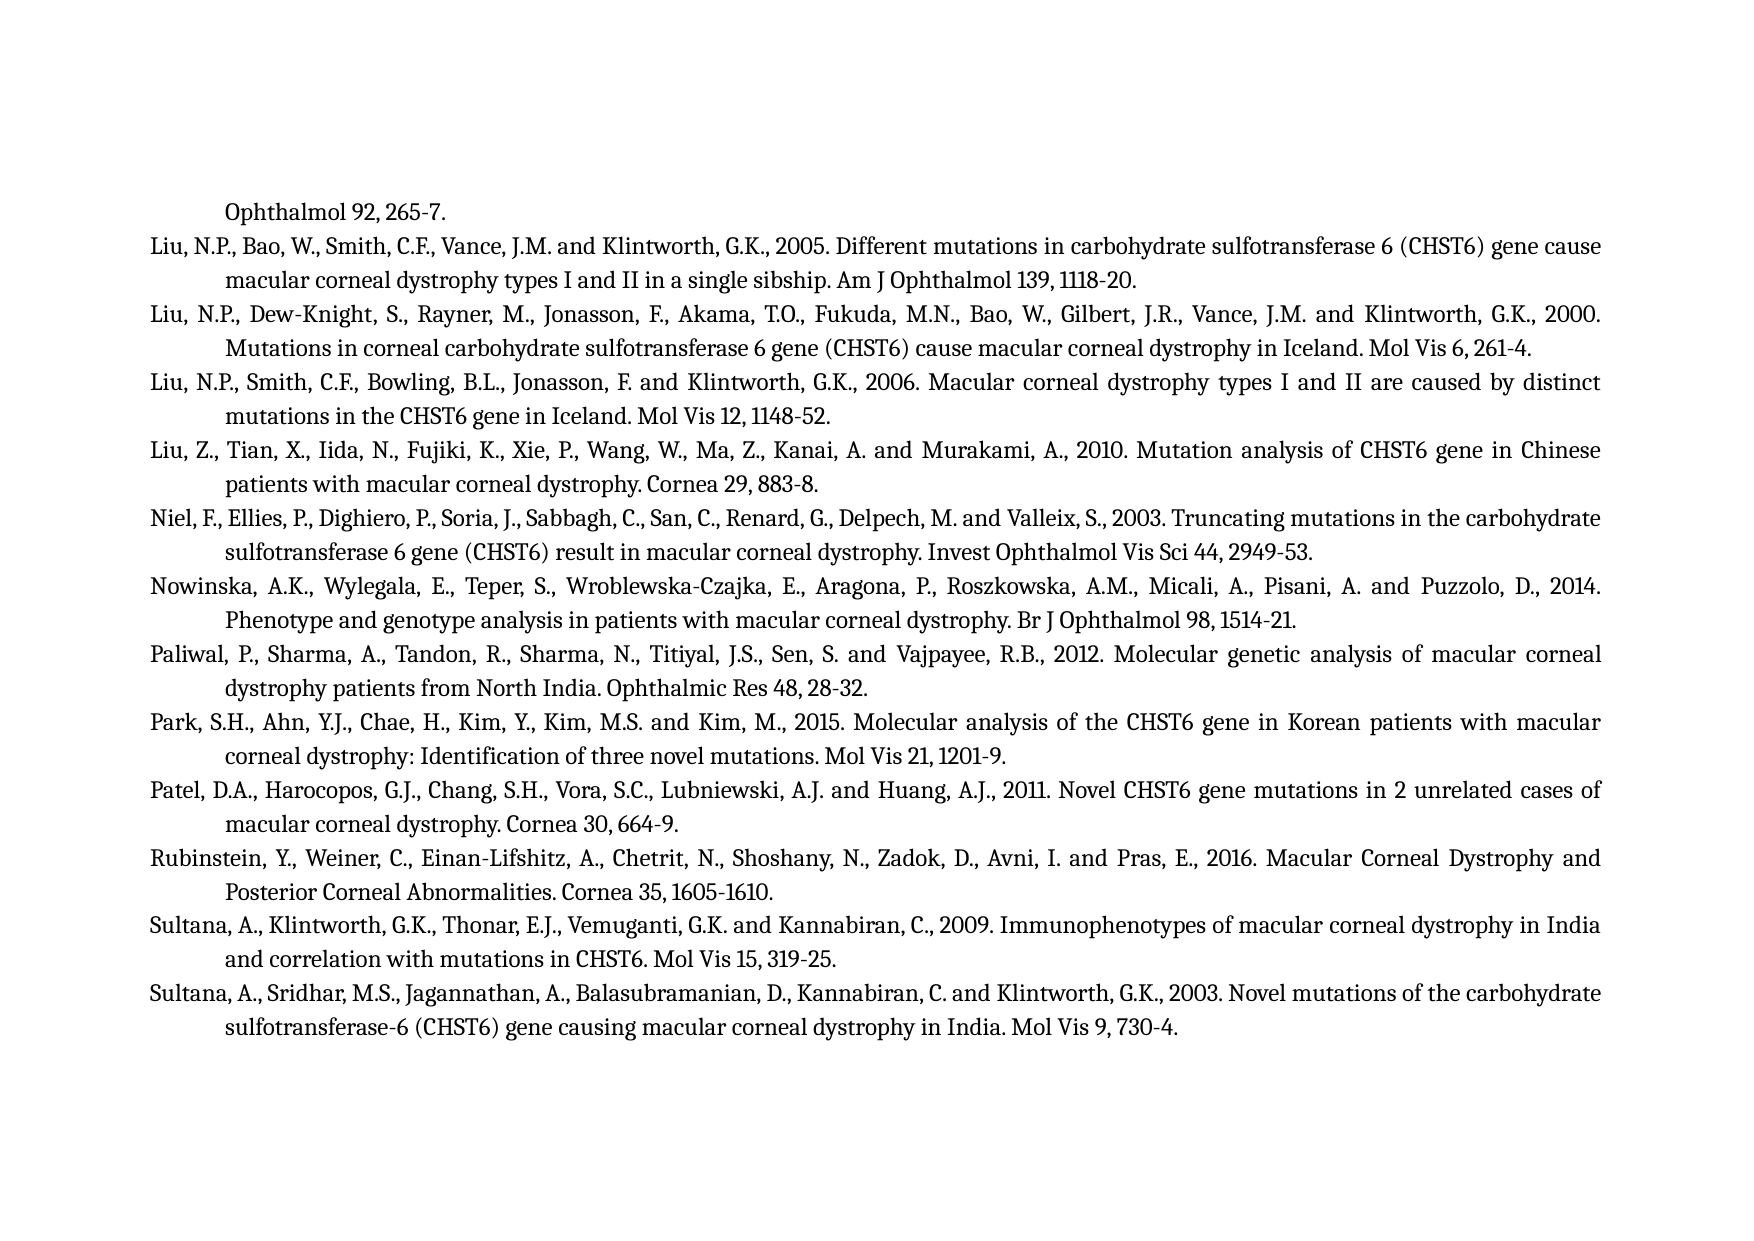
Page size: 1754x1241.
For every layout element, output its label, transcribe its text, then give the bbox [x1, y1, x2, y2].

text Paliwal, P., Sharma, A., Tandon, R., Sharma, N., Titiyal, J.S., Sen, S. and Vajpayee, R.B., 2012. Molecular genetic analysis of macular corneal dystrophy patients from North India. Ophthalmic Res 48, 28-32. [150, 637, 1604, 705]
text Liu, N.P., Bao, W., Smith, C.F., Vance, J.M. and Klintworth, G.K., 2005. Different mutations in carbohydrate sulfotransferase 6 (CHST6) gene cause macular corneal dystrophy types I and II in a single sibship. Am J Ophthalmol 139, 1118-20. [150, 229, 1604, 297]
text Patel, D.A., Harocopos, G.J., Chang, S.H., Vora, S.C., Lubniewski, A.J. and Huang, A.J., 2011. Novel CHST6 gene mutations in 2 unrelated cases of macular corneal dystrophy. Cornea 30, 664-9. [150, 773, 1604, 841]
text Liu, Z., Tian, X., Iida, N., Fujiki, K., Xie, P., Wang, W., Ma, Z., Kanai, A. and Murakami, A., 2010. Mutation analysis of CHST6 gene in Chinese patients with macular corneal dystrophy. Cornea 29, 883-8. [150, 433, 1604, 501]
text Park, S.H., Ahn, Y.J., Chae, H., Kim, Y., Kim, M.S. and Kim, M., 2015. Molecular analysis of the CHST6 gene in Korean patients with macular corneal dystrophy: Identification of three novel mutations. Mol Vis 21, 1201-9. [150, 705, 1604, 773]
text Liu, N.P., Dew-Knight, S., Rayner, M., Jonasson, F., Akama, T.O., Fukuda, M.N., Bao, W., Gilbert, J.R., Vance, J.M. and Klintworth, G.K., 2000. Mutations in corneal carbohydrate sulfotransferase 6 gene (CHST6) cause macular corneal dystrophy in Iceland. Mol Vis 6, 261-4. [150, 297, 1604, 365]
text Niel, F., Ellies, P., Dighiero, P., Soria, J., Sabbagh, C., San, C., Renard, G., Delpech, M. and Valleix, S., 2003. Truncating mutations in the carbohydrate sulfotransferase 6 gene (CHST6) result in macular corneal dystrophy. Invest Ophthalmol Vis Sci 44, 2949-53. [150, 501, 1604, 569]
text Sultana, A., Klintworth, G.K., Thonar, E.J., Vemuganti, G.K. and Kannabiran, C., 2009. Immunophenotypes of macular corneal dystrophy in India and correlation with mutations in CHST6. Mol Vis 15, 319-25. [150, 909, 1604, 977]
text Sultana, A., Sridhar, M.S., Jagannathan, A., Balasubramanian, D., Kannabiran, C. and Klintworth, G.K., 2003. Novel mutations of the carbohydrate sulfotransferase-6 (CHST6) gene causing macular corneal dystrophy in India. Mol Vis 9, 730-4. [150, 977, 1604, 1044]
text Liu, N.P., Smith, C.F., Bowling, B.L., Jonasson, F. and Klintworth, G.K., 2006. Macular corneal dystrophy types I and II are caused by distinct mutations in the CHST6 gene in Iceland. Mol Vis 12, 1148-52. [150, 365, 1604, 433]
text Nowinska, A.K., Wylegala, E., Teper, S., Wroblewska-Czajka, E., Aragona, P., Roszkowska, A.M., Micali, A., Pisani, A. and Puzzolo, D., 2014. Phenotype and genotype analysis in patients with macular corneal dystrophy. Br J Ophthalmol 98, 1514-21. [150, 569, 1604, 637]
text Rubinstein, Y., Weiner, C., Einan-Lifshitz, A., Chetrit, N., Shoshany, N., Zadok, D., Avni, I. and Pras, E., 2016. Macular Corneal Dystrophy and Posterior Corneal Abnormalities. Cornea 35, 1605-1610. [150, 841, 1604, 909]
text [150, 196, 1604, 229]
